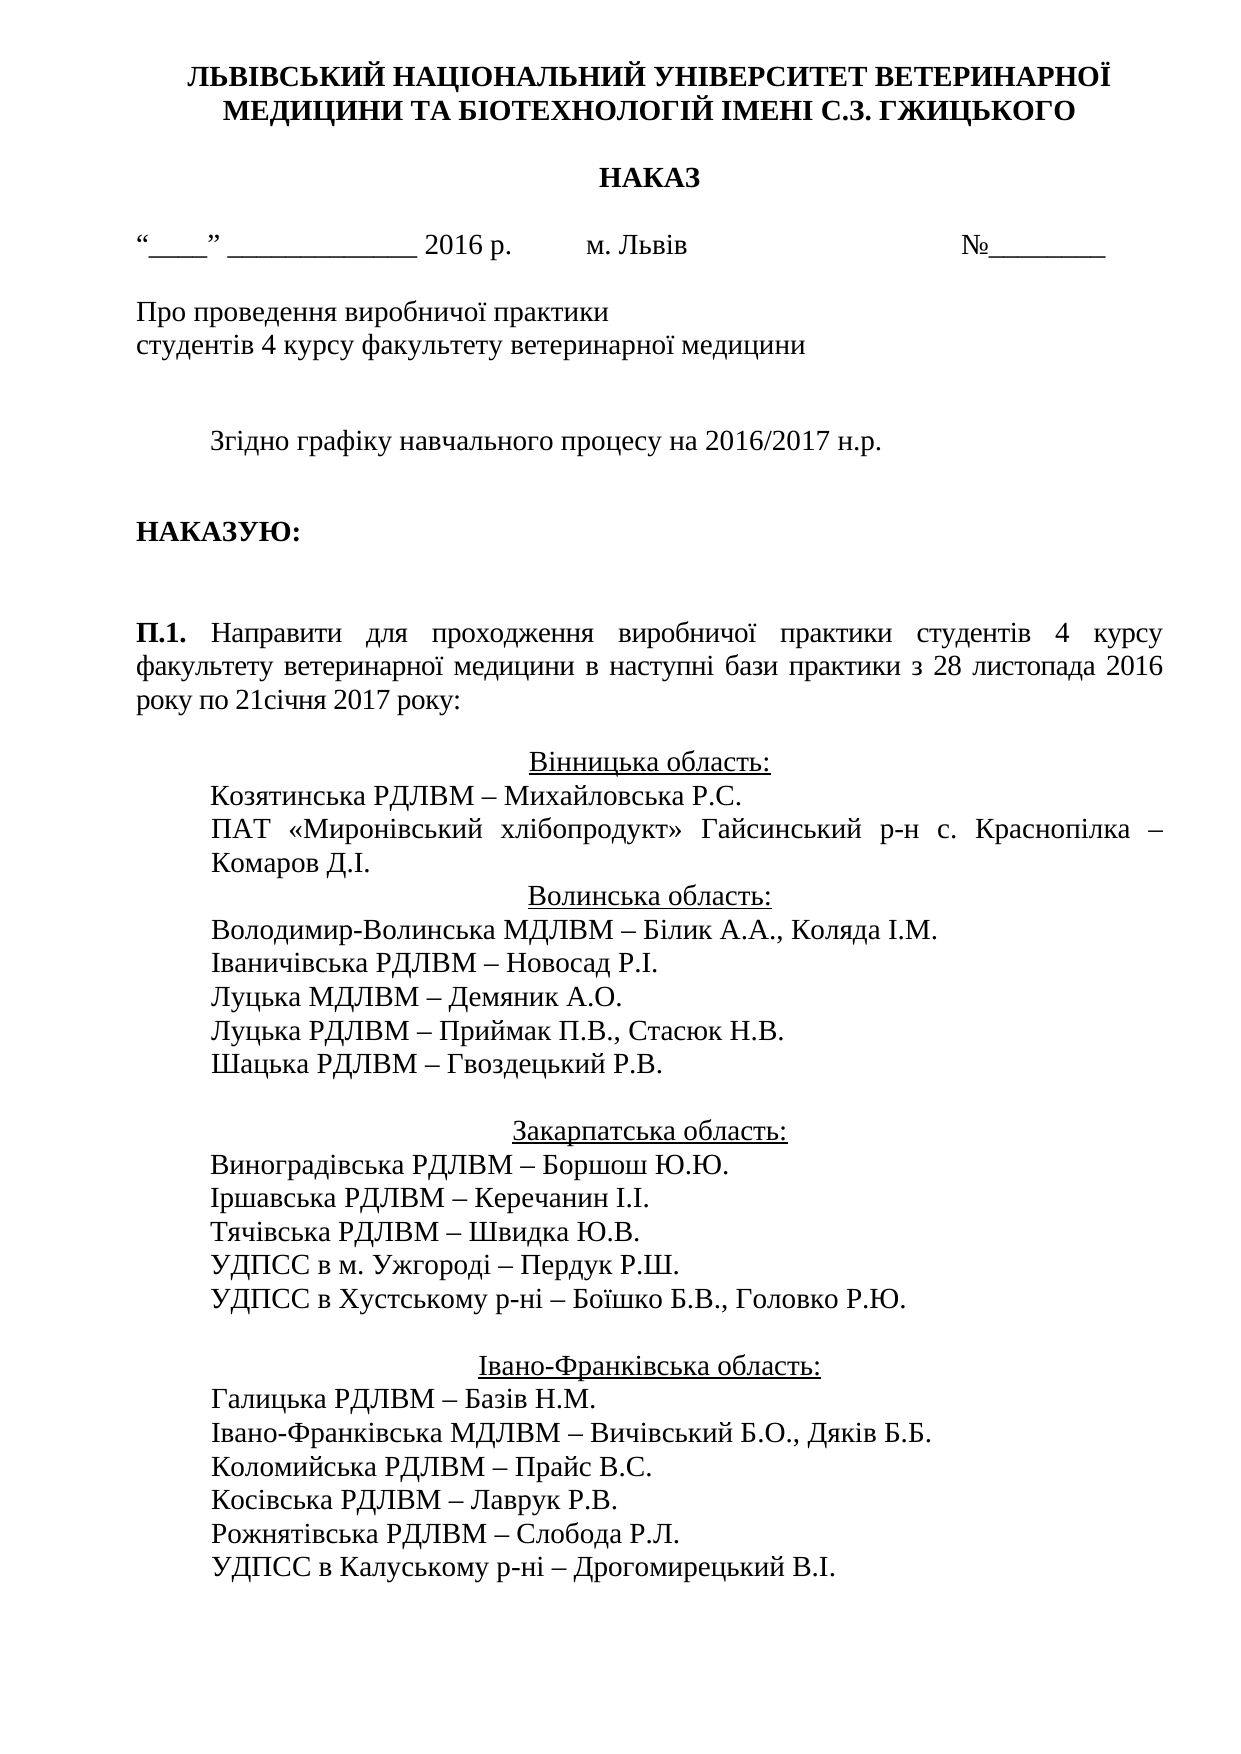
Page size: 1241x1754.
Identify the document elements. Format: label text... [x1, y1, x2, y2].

text Про проведення виробничої практики [136, 294, 1163, 327]
text Рожнятівська РДЛВМ – Слобода Р.Л. [136, 1516, 1163, 1549]
text УДПСС в Хустському р-ні – Боїшко Б.В., Головко Р.Ю. [136, 1281, 1163, 1314]
text ПАТ «Миронівський хлібопродукт» Гайсинський р-н с. Краснопілка – Комаров Д.І. [211, 845, 1163, 878]
text Виноградівська РДЛВМ – Боршош Ю.Ю. [136, 1147, 1163, 1180]
text Закарпатська область: [136, 1113, 1163, 1147]
text Львівський національний університет ветеринарної медицини та біотехнологій імені С.З. Гжицького [136, 59, 1163, 126]
text Тячівська РДЛВМ – Швидка Ю.В. [136, 1214, 1163, 1247]
text Івано-Франківська область: [136, 1348, 1163, 1382]
text НАКАЗУЮ: [136, 514, 1163, 548]
subtitle Наказ [136, 160, 1163, 193]
text Косівська РДЛВМ – Лаврук Р.В. [136, 1482, 1163, 1516]
text “____” _____________ 2016 р. м. Львів №________ [136, 227, 1163, 260]
text Володимир-Волинська МДЛВМ – Білик А.А., Коляда І.М. [136, 912, 1163, 946]
text Козятинська РДЛВМ – Михайловська Р.С. [136, 778, 1163, 811]
text Вінницька область: [136, 744, 1163, 778]
text Коломийська РДЛВМ – Прайс В.С. [136, 1449, 1163, 1482]
text Іршавська РДЛВМ – Керечанин І.І. [136, 1180, 1163, 1214]
text Волинська область: [136, 878, 1163, 912]
text студентів 4 курсу факультету ветеринарної медицини [136, 327, 1163, 361]
text П.1. Направити для проходження виробничої практики студентів 4 курсу факультету ветеринарної медицини в наступні бази практики з 28 листопада 2016 року по 21січня 2017 року: [136, 615, 1163, 716]
text Іваничівська РДЛВМ – Новосад Р.І. [136, 946, 1163, 979]
text Галицька РДЛВМ – Базів Н.М. [136, 1382, 1163, 1415]
text Луцька МДЛВМ – Демяник А.О. [136, 979, 1163, 1013]
text УДПСС в м. Ужгороді – Пердук Р.Ш. [136, 1247, 1163, 1281]
text Луцька РДЛВМ – Приймак П.В., Стасюк Н.В. [136, 1013, 1163, 1046]
text Івано-Франківська МДЛВМ – Вичівський Б.О., Дяків Б.Б. [136, 1415, 1163, 1449]
text Згідно графіку навчального процесу на 2016/2017 н.р. [136, 423, 1163, 457]
text Шацька РДЛВМ – Гвоздецький Р.В. [136, 1046, 1163, 1080]
text УДПСС в Калуському р-ні – Дрогомирецький В.І. [136, 1549, 1163, 1583]
